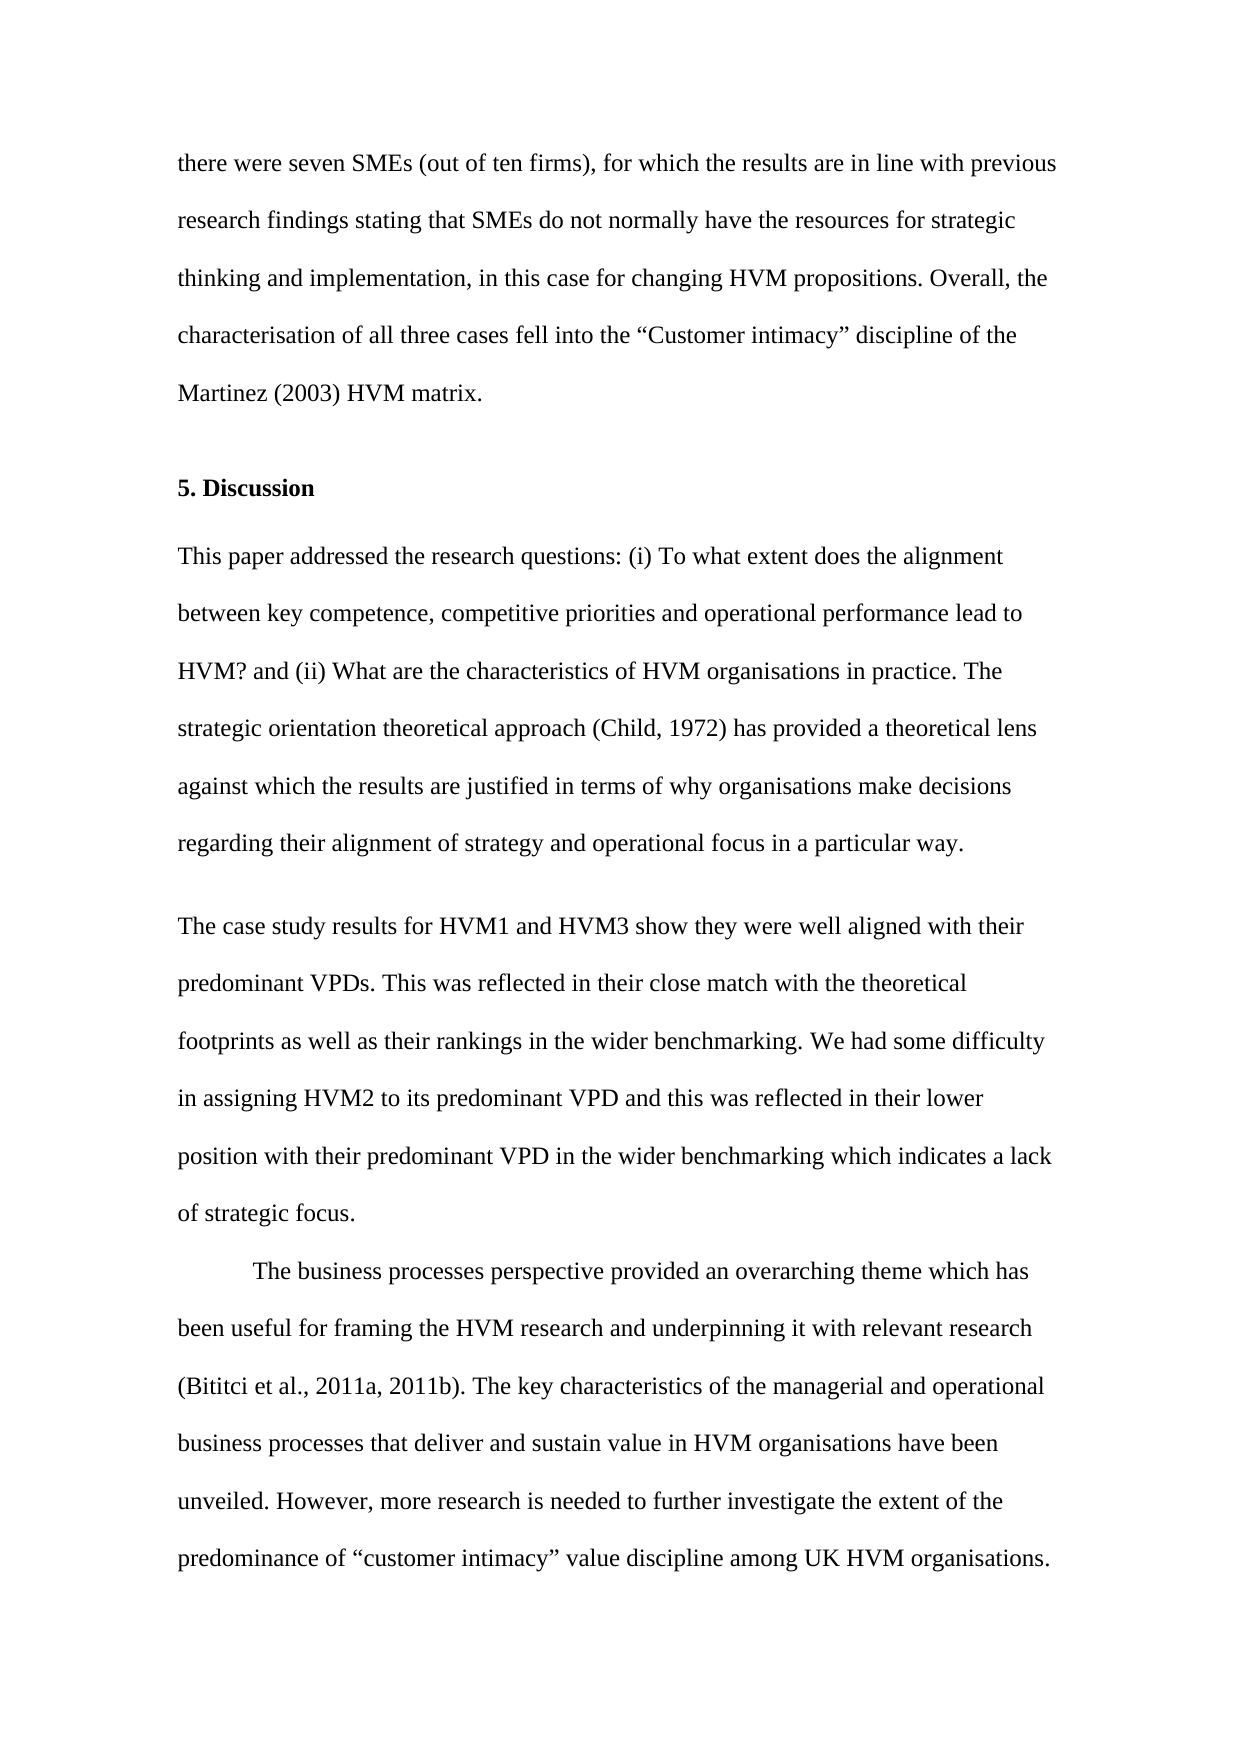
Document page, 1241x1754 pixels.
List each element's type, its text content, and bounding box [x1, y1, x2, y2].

text The business processes perspective provided an overarching theme which has been useful for framing the HVM research and underpinning it with relevant research (Bititci et al., 2011a, 2011b). The key characteristics of the managerial and operational business processes that deliver and sustain value in HVM organisations have been unveiled. However, more research is needed to further investigate the extent of the predominance of “customer intimacy” value discipline among UK HVM organisations. [177, 1256, 1063, 1572]
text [177, 148, 1063, 406]
subtitle 5. Discussion [177, 473, 1004, 501]
text The case study results for HVM1 and HVM3 show they were well aligned with their predominant VPDs. This was reflected in their close match with the theoretical footprints as well as their rankings in the wider benchmarking. We had some difficulty in assigning HVM2 to its predominant VPD and this was reflected in their lower position with their predominant VPD in the wider benchmarking which indicates a lack of strategic focus. [177, 911, 1063, 1227]
text This paper addressed the research questions: (i) To what extent does the alignment between key competence, competitive priorities and operational performance lead to HVM? and (ii) What are the characteristics of HVM organisations in practice. The strategic orientation theoretical approach (Child, 1972) has provided a theoretical lens against which the results are justified in terms of why organisations make decisions regarding their alignment of strategy and operational focus in a particular way. [177, 541, 1063, 857]
